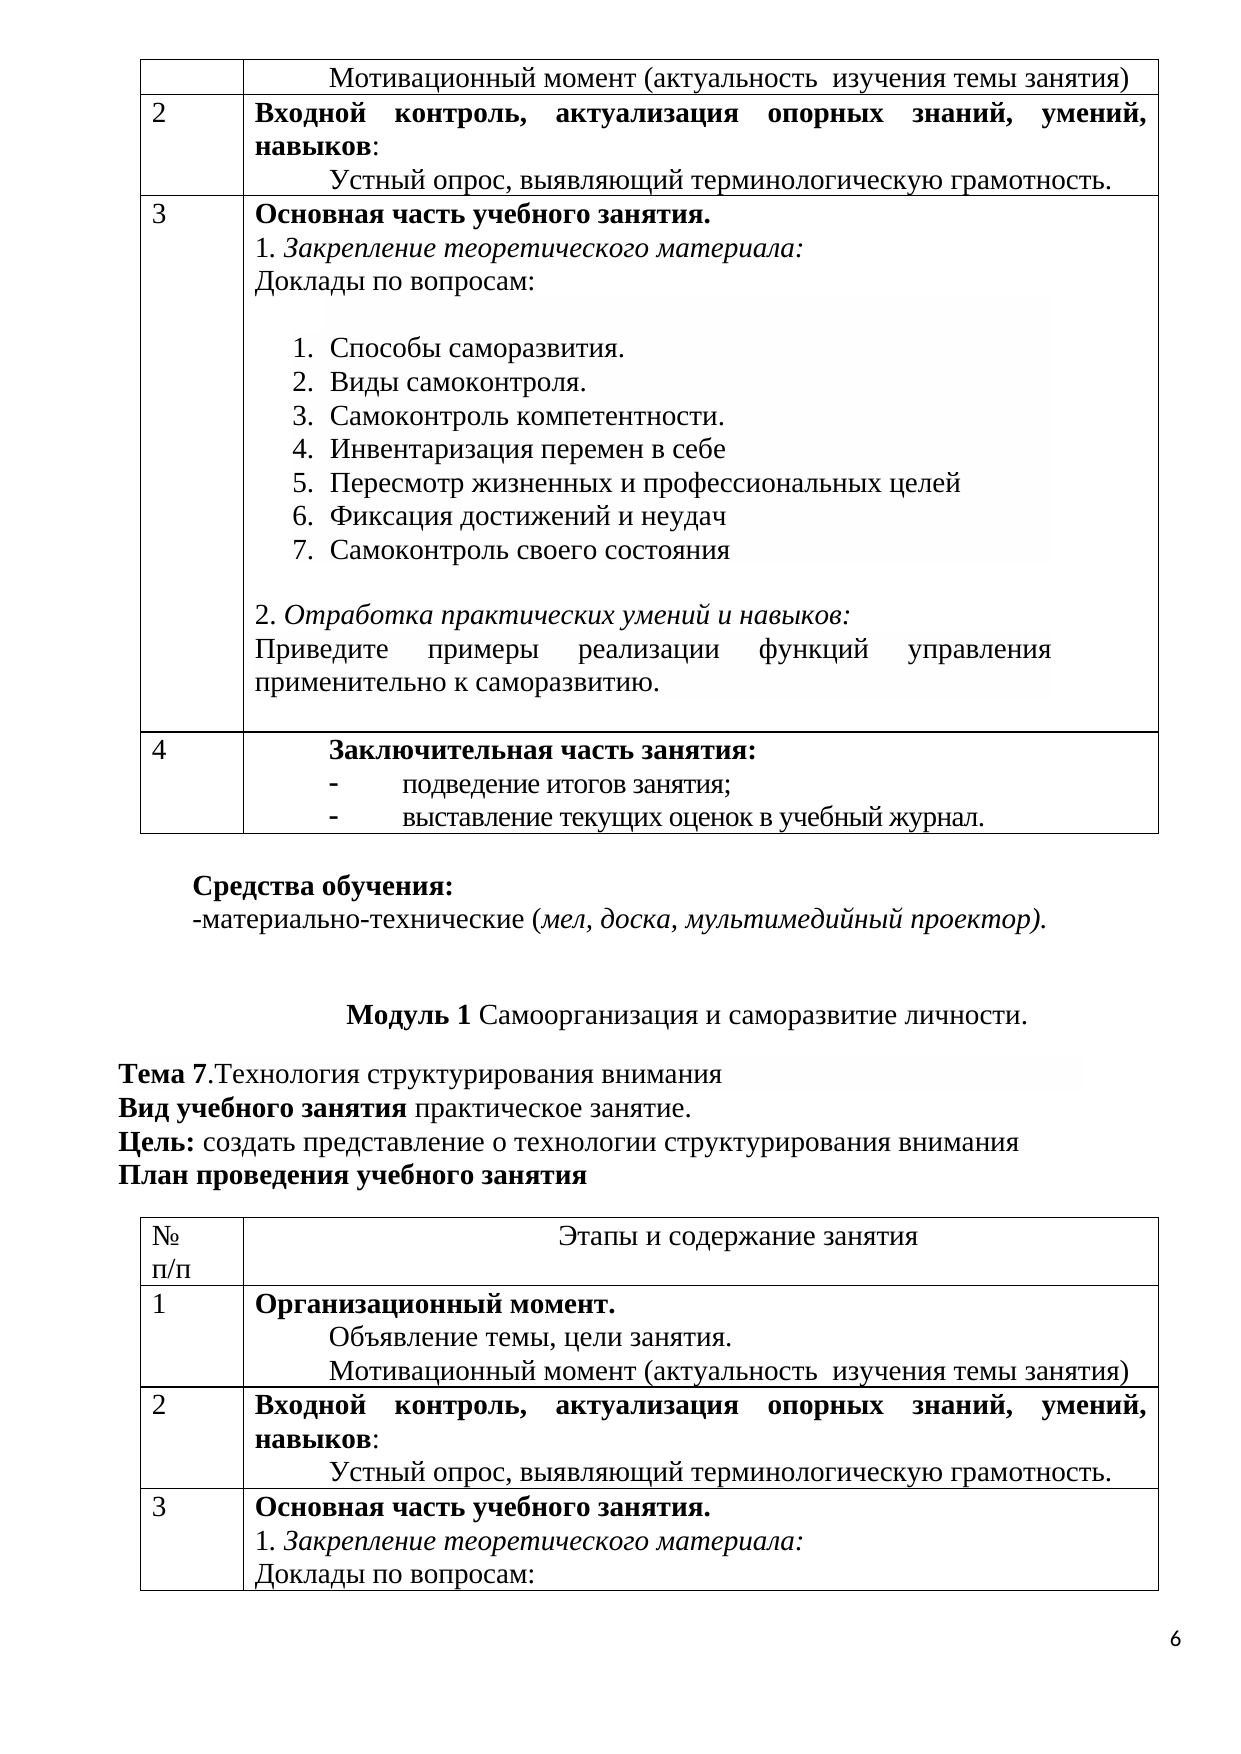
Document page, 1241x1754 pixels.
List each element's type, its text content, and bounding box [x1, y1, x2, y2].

table_cell 3 [141, 1489, 243, 1590]
text Средства обучения: [118, 868, 1181, 901]
table_cell 2 [141, 95, 243, 195]
table_cell 1 [141, 60, 243, 94]
table_cell Входной контроль, актуализация опорных знаний, умений, навыков: Устный опрос, выявляющий терминологическую грамотность. [244, 95, 1158, 195]
text План проведения учебного занятия [118, 1157, 1181, 1191]
list Модуль 1 Самоорганизация и саморазвитие личности. [193, 997, 1181, 1031]
table_cell 1 [141, 1286, 243, 1386]
table_cell Входной контроль, актуализация опорных знаний, умений, навыков: Устный опрос, выявляющий терминологическую грамотность. [244, 1388, 1158, 1488]
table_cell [244, 1489, 1158, 1590]
table_cell Основная часть учебного занятия. 1. Закрепление теоретического материала: Доклады по вопросам: Способы саморазвития. Виды самоконтроля. Самоконтроль компетентности. Инвентаризация перемен в себе Пересмотр жизненных и профессиональных целей Фиксация достижений и неудач Самоконтроль своего состояния 2. Отработка практических умений и навыков: Приведите примеры реализации функций управления применительно к саморазвитию. [244, 196, 1158, 731]
text Вид учебного занятия практическое занятие. [118, 1090, 1181, 1124]
text -материально-технические (мел, доска, мультимедийный проектор). [118, 901, 1181, 935]
text Цель: создать представление о технологии структурирования внимания [118, 1124, 1181, 1157]
text Тема 7.Технология структурирования внимания [118, 1057, 1085, 1090]
table_cell 2 [141, 1388, 243, 1488]
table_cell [244, 60, 1158, 94]
table_cell Заключительная часть занятия: подведение итогов занятия; выставление текущих оценок в учебный журнал. [244, 733, 1158, 833]
table_cell 3 [141, 196, 243, 731]
table_header № п/п [141, 1218, 243, 1285]
table_header Этапы и содержание занятия [244, 1218, 1158, 1285]
table_cell 4 [141, 733, 243, 833]
table_cell Организационный момент. Объявление темы, цели занятия. Мотивационный момент (актуальность изучения темы занятия) [244, 1286, 1158, 1386]
